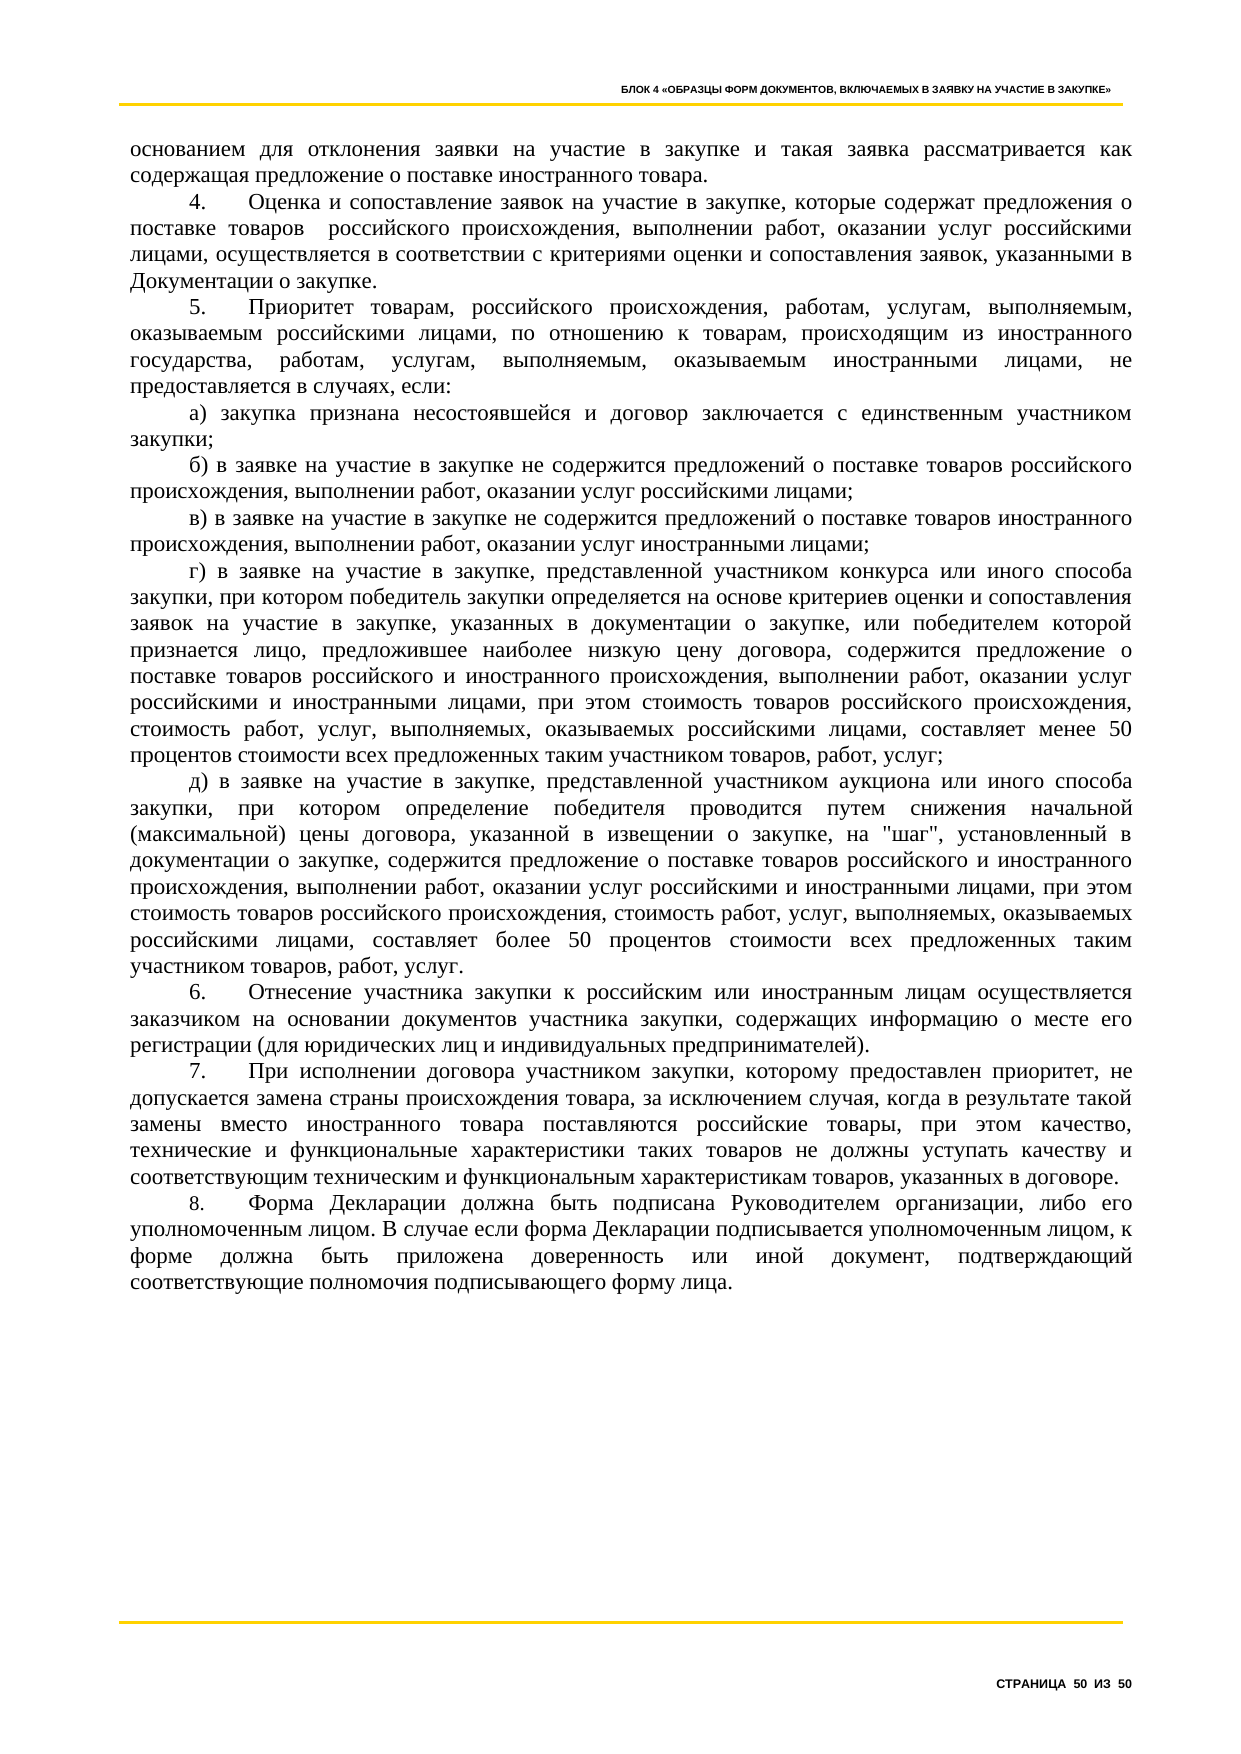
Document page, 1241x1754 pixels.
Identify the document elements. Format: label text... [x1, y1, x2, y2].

list Форма Декларации должна быть подписана Руководителем организации, либо его уполномоченным лицом. В случае если форма Декларации подписывается уполномоченным лицом, к форме должна быть приложена доверенность или иной документ, подтверждающий соответствующие полномочия подписывающего форму лица. [130, 1189, 1134, 1294]
list Отнесение участника закупки к российским или иностранным лицам осуществляется заказчиком на основании документов участника закупки, содержащих информацию о месте его регистрации (для юридических лиц и индивидуальных предпринимателей). [130, 978, 1134, 1057]
list Оценка и сопоставление заявок на участие в закупке, которые содержат предложения о поставке товаров российского происхождения, выполнении работ, оказании услуг российскими лицами, осуществляется в соответствии с критериями оценки и сопоставления заявок, указанными в Документации о закупке. [130, 188, 1134, 293]
text в) в заявке на участие в закупке не содержится предложений о поставке товаров иностранного происхождения, выполнении работ, оказании услуг иностранными лицами; [130, 504, 1134, 557]
text б) в заявке на участие в закупке не содержится предложений о поставке товаров российского происхождения, выполнении работ, оказании услуг российскими лицами; [130, 451, 1134, 504]
text г) в заявке на участие в закупке, представленной участником конкурса или иного способа закупки, при котором победитель закупки определяется на основе критериев оценки и сопоставления заявок на участие в закупке, указанных в документации о закупке, или победителем которой признается лицо, предложившее наиболее низкую цену договора, содержится предложение о поставке товаров российского и иностранного происхождения, выполнении работ, оказании услуг российскими и иностранными лицами, при этом стоимость товаров российского происхождения, стоимость работ, услуг, выполняемых, оказываемых российскими лицами, составляет менее 50 процентов стоимости всех предложенных таким участником товаров, работ, услуг; [130, 557, 1134, 767]
text д) в заявке на участие в закупке, представленной участником аукциона или иного способа закупки, при котором определение победителя проводится путем снижения начальной (максимальной) цены договора, указанной в извещении о закупке, на "шаг", установленный в документации о закупке, содержится предложение о поставке товаров российского и иностранного происхождения, выполнении работ, оказании услуг российскими и иностранными лицами, при этом стоимость товаров российского происхождения, стоимость работ, услуг, выполняемых, оказываемых российскими лицами, составляет более 50 процентов стоимости всех предложенных таким участником товаров, работ, услуг. [130, 767, 1134, 978]
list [130, 135, 1134, 188]
list Приоритет товарам, российского происхождения, работам, услугам, выполняемым, оказываемым российскими лицами, по отношению к товарам, происходящим из иностранного государства, работам, услугам, выполняемым, оказываемым иностранными лицами, не предоставляется в случаях, если: [130, 293, 1134, 398]
text а) закупка признана несостоявшейся и договор заключается с единственным участником закупки; [130, 398, 1134, 451]
list При исполнении договора участником закупки, которому предоставлен приоритет, не допускается замена страны происхождения товара, за исключением случая, когда в результате такой замены вместо иностранного товара поставляются российские товары, при этом качество, технические и функциональные характеристики таких товаров не должны уступать качеству и соответствующим техническим и функциональным характеристикам товаров, указанных в договоре. [130, 1057, 1134, 1189]
